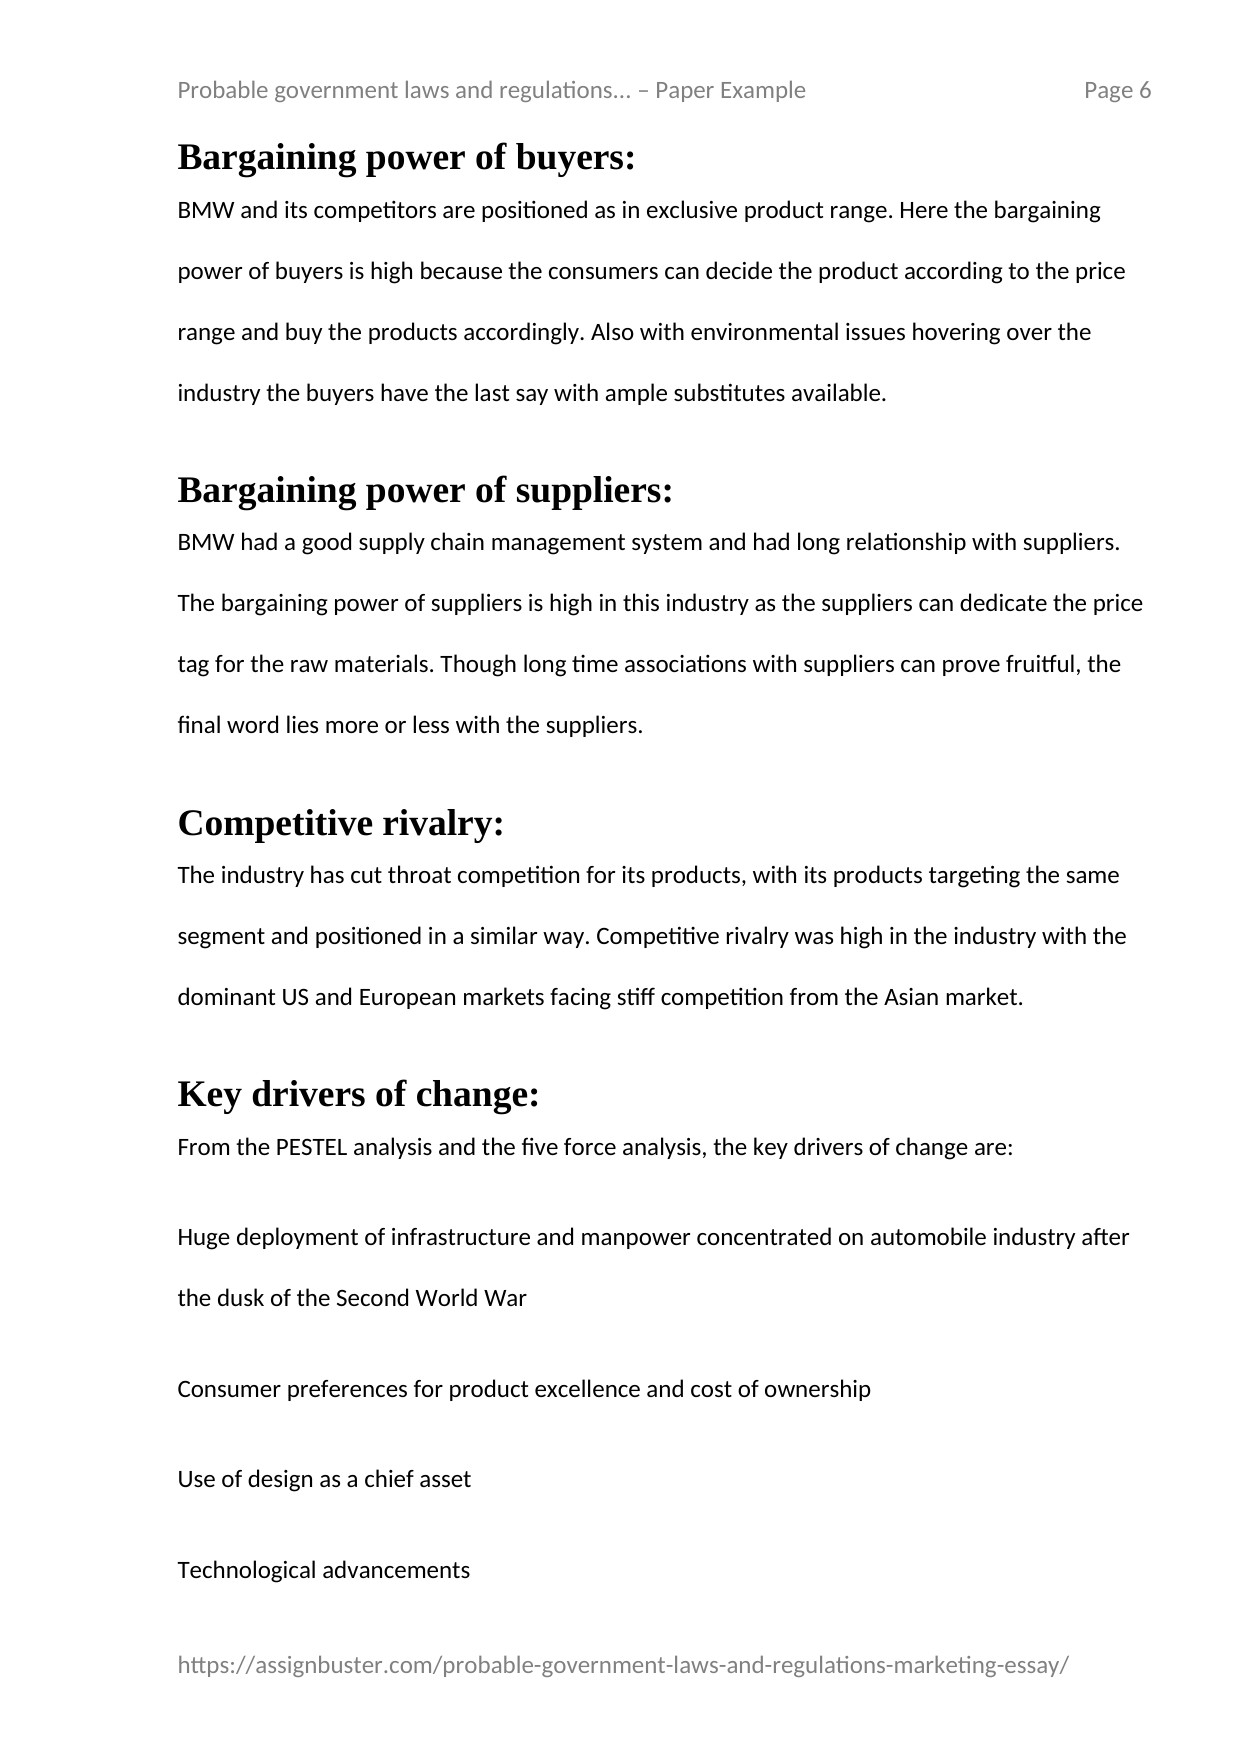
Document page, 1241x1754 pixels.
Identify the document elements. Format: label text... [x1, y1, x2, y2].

text BMW and its competitors are positioned as in exclusive product range. Here the bargaining power of buyers is high because the consumers can decide the product according to the price range and buy the products accordingly. Also with environmental issues hovering over the industry the buyers have the last say with ample substitutes available. [177, 194, 1152, 407]
text Use of design as a chief asset [177, 1463, 1152, 1494]
text Technological advancements [177, 1554, 1152, 1584]
subtitle Bargaining power of buyers: [177, 135, 1152, 178]
subtitle Competitive rivalry: [177, 800, 1152, 843]
subtitle Key drivers of change: [177, 1072, 1152, 1115]
text Consumer preferences for product excellence and cost of ownership [177, 1373, 1152, 1403]
text From the PESTEL analysis and the five force analysis, the key drivers of change are: [177, 1131, 1152, 1161]
text Huge deployment of infrastructure and manpower concentrated on automobile industry after the dusk of the Second World War [177, 1221, 1152, 1313]
subtitle Bargaining power of suppliers: [177, 467, 1152, 511]
text BMW had a good supply chain management system and had long relationship with suppliers. The bargaining power of suppliers is high in this industry as the suppliers can dedicate the price tag for the raw materials. Though long time associations with suppliers can prove fruitful, the final word lies more or less with the suppliers. [177, 527, 1152, 740]
text The industry has cut throat competition for its products, with its products targeting the same segment and positioned in a similar way. Competitive rivalry was high in the industry with the dominant US and European markets facing stiff competition from the Asian market. [177, 859, 1152, 1012]
